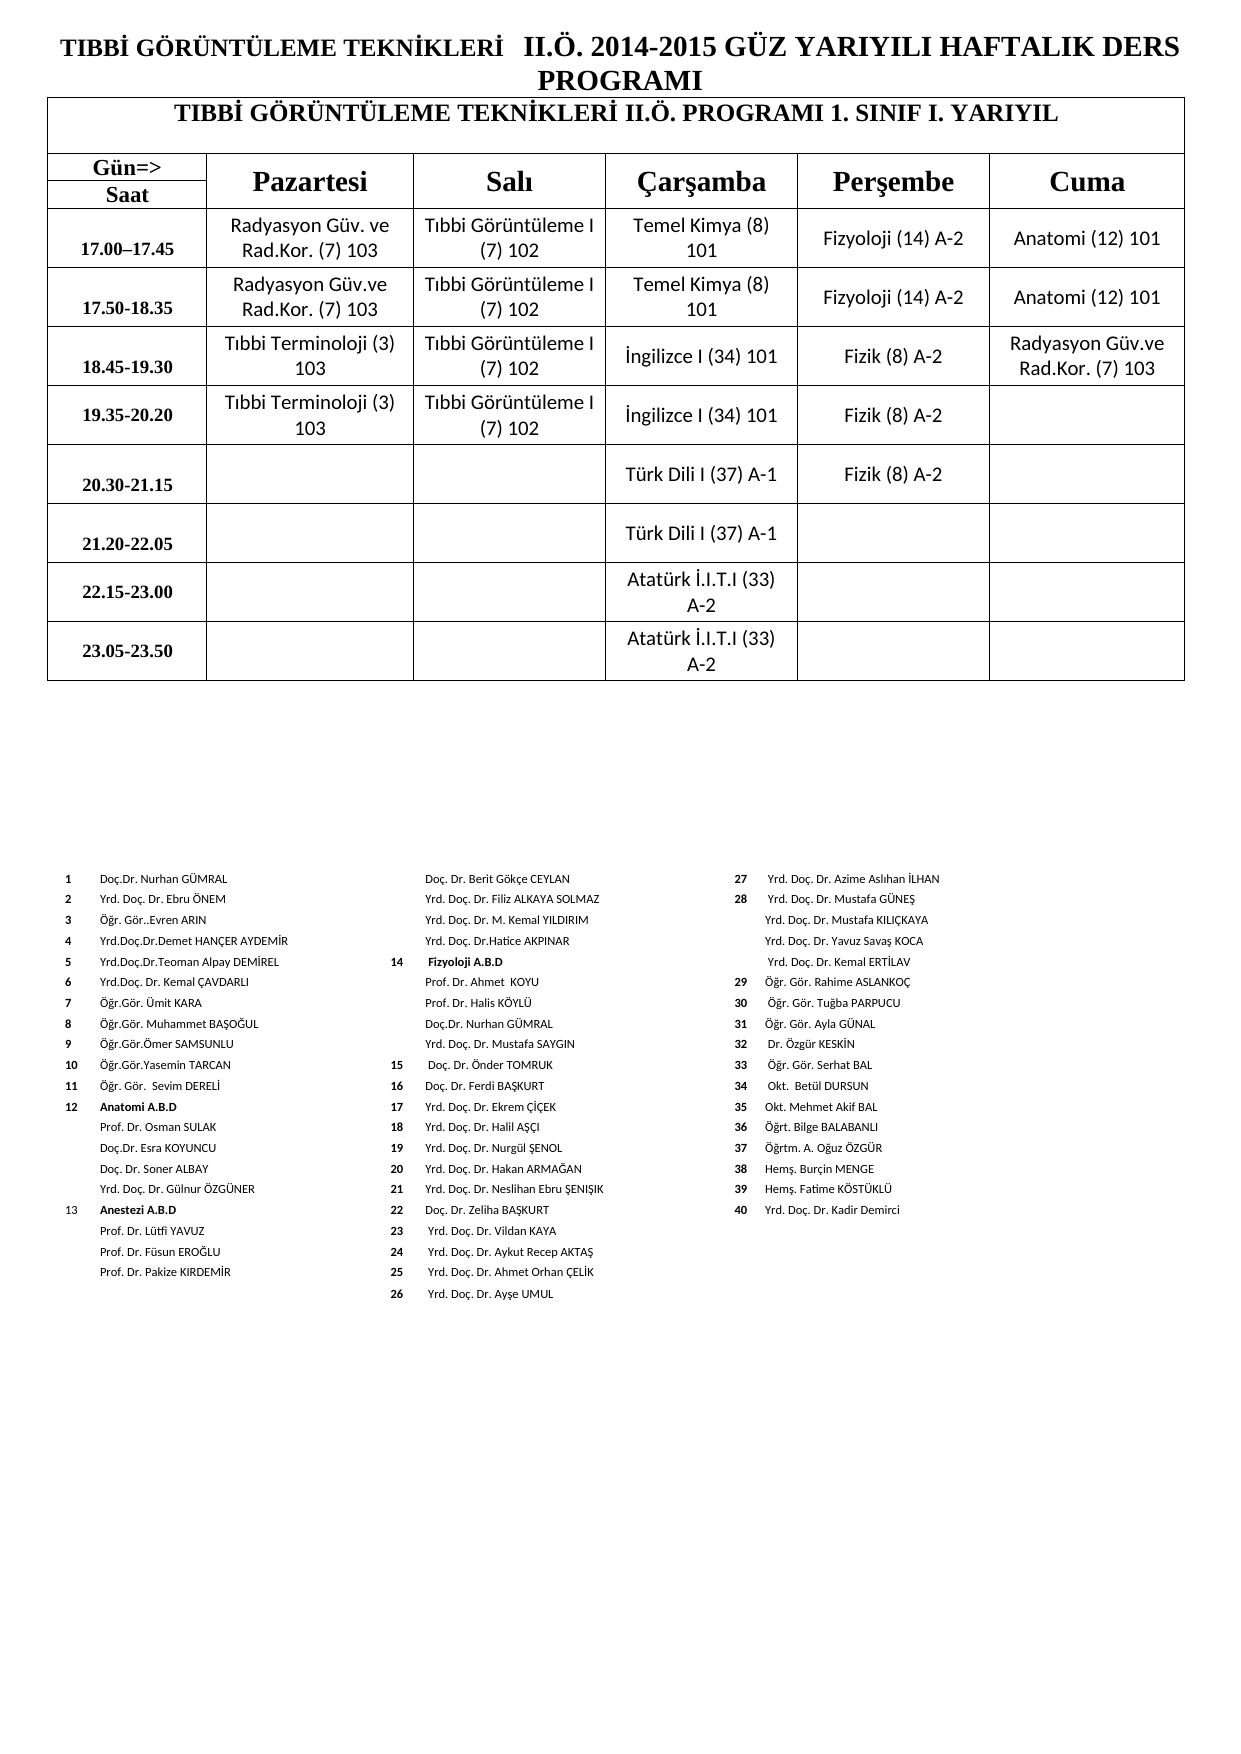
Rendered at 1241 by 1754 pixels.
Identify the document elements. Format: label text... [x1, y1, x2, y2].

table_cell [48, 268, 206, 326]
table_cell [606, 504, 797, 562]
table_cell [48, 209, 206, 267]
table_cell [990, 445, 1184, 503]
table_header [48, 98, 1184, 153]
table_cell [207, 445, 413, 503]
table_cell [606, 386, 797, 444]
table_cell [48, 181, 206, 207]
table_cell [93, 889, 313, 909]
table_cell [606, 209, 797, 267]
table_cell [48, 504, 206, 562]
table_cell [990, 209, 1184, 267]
text TIBBİ GÖRÜNTÜLEME TEKNİKLERİ II.Ö. 2014-2015 GÜZ YARIYILI HAFTALIK DERS PROGRAMI [59, 29, 1181, 97]
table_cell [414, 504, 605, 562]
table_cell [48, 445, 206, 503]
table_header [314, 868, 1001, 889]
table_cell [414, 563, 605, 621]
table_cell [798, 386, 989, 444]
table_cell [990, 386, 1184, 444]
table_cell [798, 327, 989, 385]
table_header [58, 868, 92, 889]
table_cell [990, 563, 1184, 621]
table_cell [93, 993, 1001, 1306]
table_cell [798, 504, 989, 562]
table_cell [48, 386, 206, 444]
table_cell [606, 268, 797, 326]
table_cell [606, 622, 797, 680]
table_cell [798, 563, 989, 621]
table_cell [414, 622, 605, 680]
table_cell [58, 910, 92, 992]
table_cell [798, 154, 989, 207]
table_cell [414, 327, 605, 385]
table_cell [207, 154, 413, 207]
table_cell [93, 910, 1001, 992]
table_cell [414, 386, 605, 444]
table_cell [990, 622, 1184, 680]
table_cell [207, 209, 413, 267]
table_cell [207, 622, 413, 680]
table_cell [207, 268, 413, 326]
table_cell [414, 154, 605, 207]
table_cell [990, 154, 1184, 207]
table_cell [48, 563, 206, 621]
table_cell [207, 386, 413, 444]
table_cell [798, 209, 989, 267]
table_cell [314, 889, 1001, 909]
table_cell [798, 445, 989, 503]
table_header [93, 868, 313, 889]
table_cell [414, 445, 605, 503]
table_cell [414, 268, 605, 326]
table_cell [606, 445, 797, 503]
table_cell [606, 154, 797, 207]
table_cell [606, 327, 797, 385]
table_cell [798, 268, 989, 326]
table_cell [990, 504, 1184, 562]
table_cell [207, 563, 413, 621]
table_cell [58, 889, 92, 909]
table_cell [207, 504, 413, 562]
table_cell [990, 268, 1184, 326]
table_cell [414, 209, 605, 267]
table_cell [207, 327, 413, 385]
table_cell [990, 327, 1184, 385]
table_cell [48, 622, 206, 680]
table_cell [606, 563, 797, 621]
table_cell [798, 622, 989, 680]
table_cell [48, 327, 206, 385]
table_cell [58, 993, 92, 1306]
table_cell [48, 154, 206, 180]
